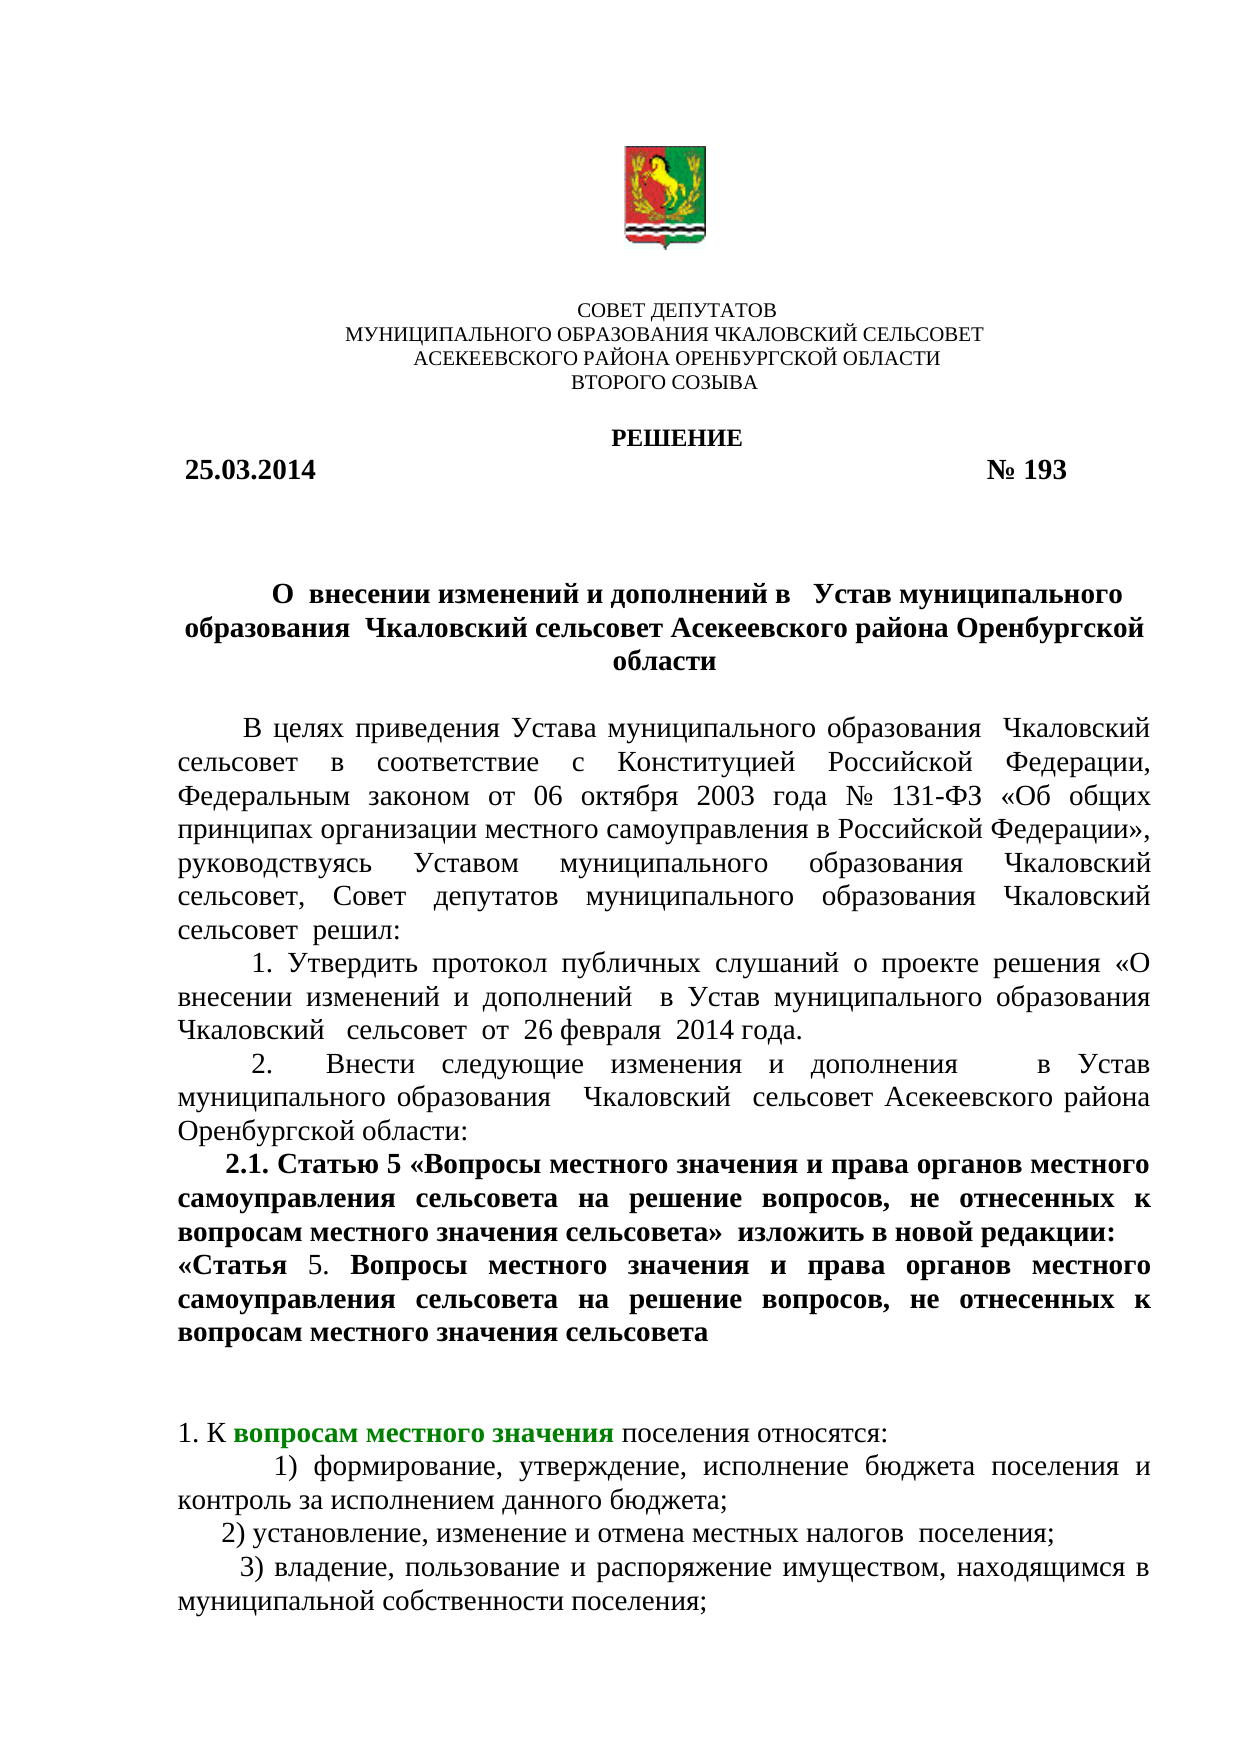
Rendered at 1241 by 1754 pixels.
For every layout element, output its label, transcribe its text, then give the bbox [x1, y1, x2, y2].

table_header СОВЕТ ДЕПУТАТОВ МУНИЦИПАЛЬНОГО ОБРАЗОВАНИЯ ЧКАЛОВСКИЙ СЕЛЬСОВЕТ АСЕКЕЕВСКОГО РАЙОНА ОРЕНБУРГСКОЙ ОБЛАСТИ ВТОРОГО СОЗЫВА [166, 147, 1163, 394]
text 2) установление, изменение и отмена местных налогов поселения; [177, 1516, 1152, 1549]
text 3) владение, пользование и распоряжение имуществом, находящимся в муниципальной собственности поселения; [177, 1549, 1152, 1616]
text РЕШЕНИЕ [202, 423, 1152, 452]
text В целях приведения Устава муниципального образования Чкаловский сельсовет в соответствие с Конституцией Российской Федерации, Федеральным законом от 06 октября 2003 года № 131-ФЗ «Об общих принципах организации местного самоуправления в Российской Федерации», руководствуясь Уставом муниципального образования Чкаловский сельсовет, Совет депутатов муниципального образования Чкаловский сельсовет решил: [177, 711, 1152, 945]
text 25.03.2014 № 193 [177, 452, 1152, 485]
text 1) формирование, утверждение, исполнение бюджета поселения и контроль за исполнением данного бюджета; [177, 1448, 1152, 1516]
text «Статья 5. Вопросы местного значения и права органов местного самоуправления сельсовета на решение вопросов, не отнесенных к вопросам местного значения сельсовета [177, 1247, 1152, 1348]
text 1. К вопросам местного значения поселения относятся: [177, 1415, 1152, 1448]
picture [623, 146, 706, 250]
text 2.1. Статью 5 «Вопросы местного значения и права органов местного самоуправления сельсовета на решение вопросов, не отнесенных к вопросам местного значения сельсовета» изложить в новой редакции: [177, 1147, 1152, 1247]
text 1. Утвердить протокол публичных слушаний о проекте решения «О внесении изменений и дополнений в Устав муниципального образования Чкаловский сельсовет от 26 февраля 2014 года. [177, 945, 1152, 1046]
text 2. Внести следующие изменения и дополнения в Устав муниципального образования Чкаловский сельсовет Асекеевского района Оренбургской области: [177, 1046, 1152, 1147]
subtitle О внесении изменений и дополнений в Устав муниципального образования Чкаловский сельсовет Асекеевского района Оренбургской области [177, 576, 1152, 677]
